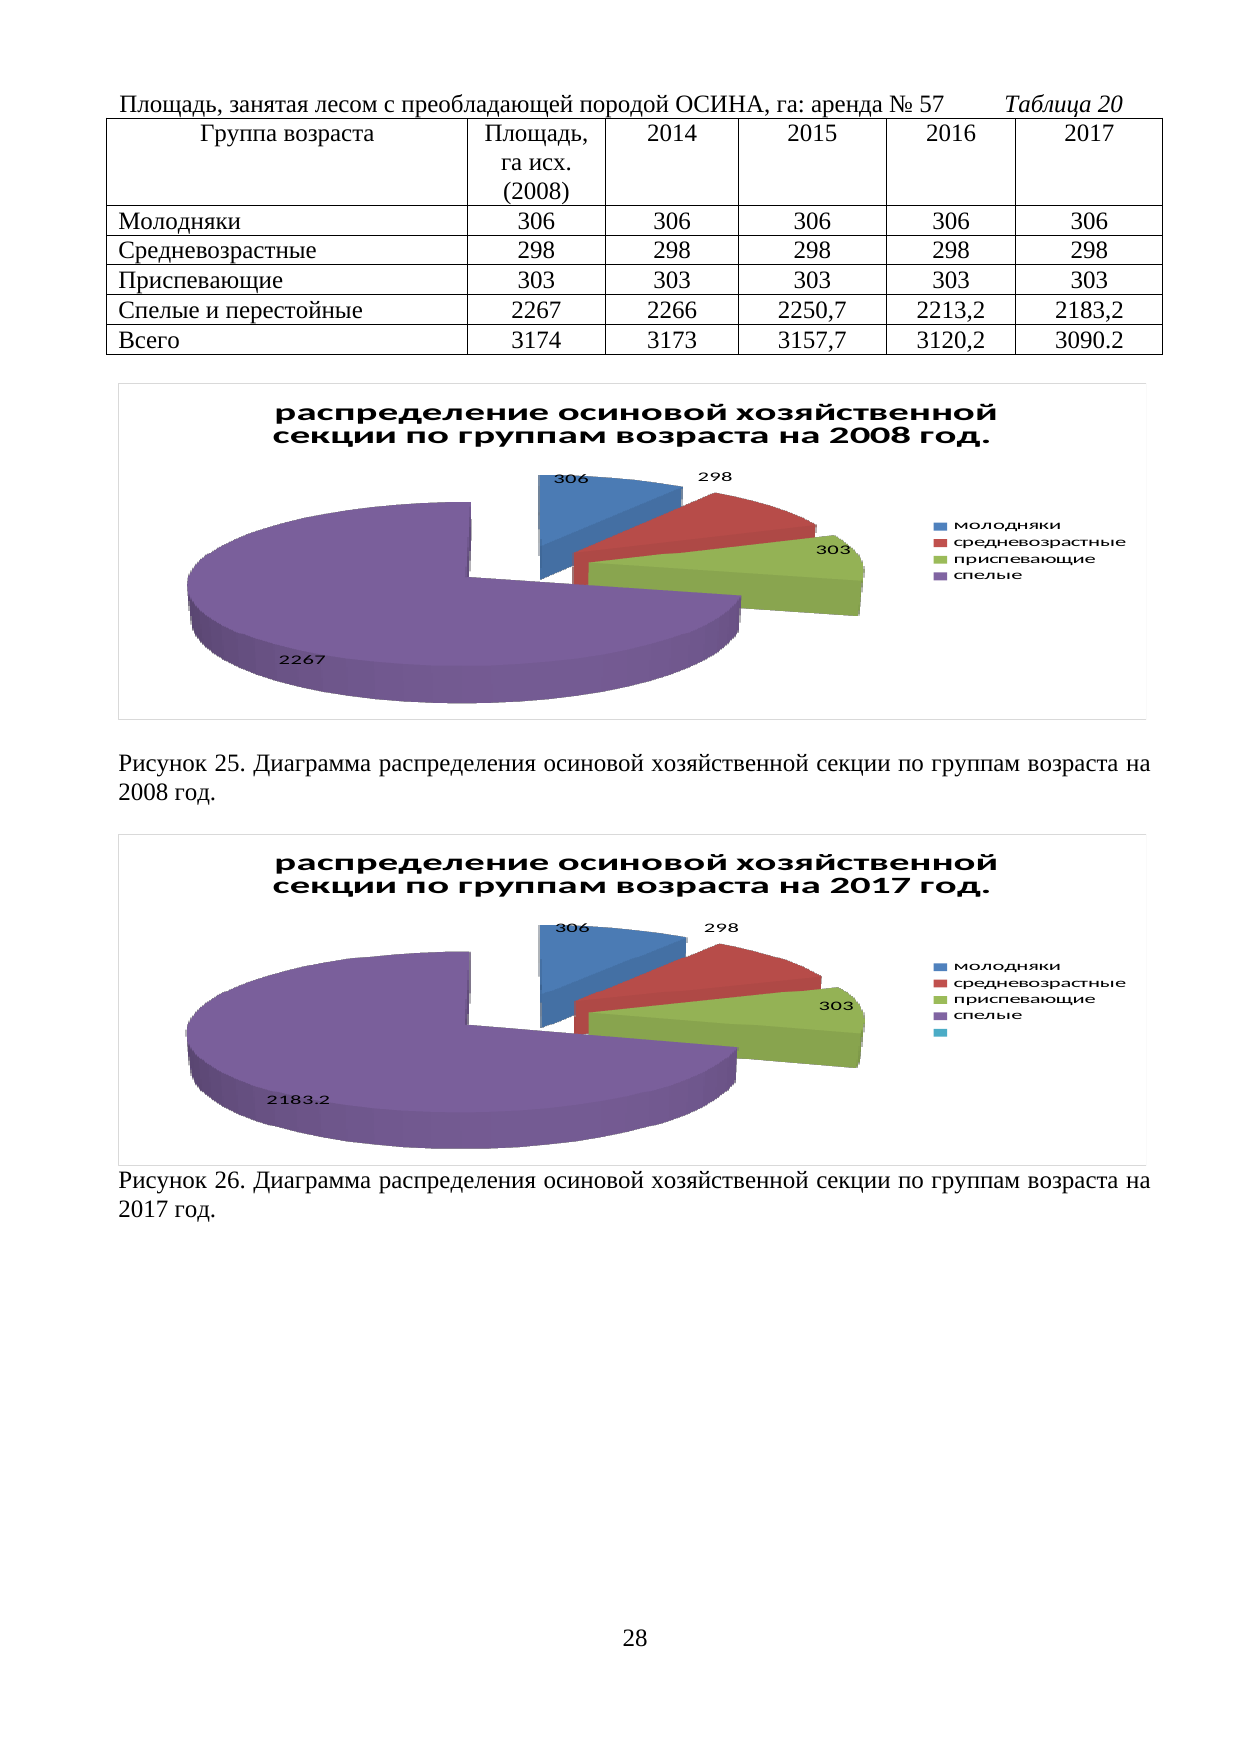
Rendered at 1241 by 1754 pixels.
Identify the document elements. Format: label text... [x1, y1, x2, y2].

table_header Группа возраста [107, 119, 467, 205]
table_cell 306 [1016, 206, 1162, 234]
table_cell 298 [887, 236, 1015, 264]
text Площадь, занятая лесом с преобладающей породой ОСИНА, га: аренда № 57 Таблица 20 [118, 89, 1152, 117]
table_cell 303 [468, 265, 605, 294]
table_cell 3173 [606, 325, 738, 354]
table_cell 298 [739, 236, 886, 264]
table_header 2016 [887, 119, 1015, 205]
table_cell 298 [468, 236, 605, 264]
table_cell 303 [887, 265, 1015, 294]
table_cell 2266 [606, 295, 738, 324]
table_cell 303 [606, 265, 738, 294]
table_cell 3090.2 [1016, 325, 1162, 354]
table_cell Приспевающие [107, 265, 467, 294]
table_cell 306 [468, 206, 605, 234]
text Рисунок 26. Диаграмма распределения осиновой хозяйственной секции по группам возраста на 2017 год. [118, 1166, 1152, 1223]
table_cell Молодняки [107, 206, 467, 234]
table_cell 306 [739, 206, 886, 234]
table_cell 303 [739, 265, 886, 294]
table_cell 298 [1016, 236, 1162, 264]
table_cell Средневозрастные [107, 236, 467, 264]
table_cell 3174 [468, 325, 605, 354]
table_cell 2267 [468, 295, 605, 324]
table_cell 306 [606, 206, 738, 234]
table_header 2017 [1016, 119, 1162, 205]
table_header 2015 [739, 119, 886, 205]
table_cell 2213,2 [887, 295, 1015, 324]
table_cell 3120,2 [887, 325, 1015, 354]
table_cell 2183,2 [1016, 295, 1162, 324]
table_cell 306 [887, 206, 1015, 234]
table_cell 3157,7 [739, 325, 886, 354]
table_cell 303 [1016, 265, 1162, 294]
text Рисунок 25. Диаграмма распределения осиновой хозяйственной секции по группам возраста на 2008 год. [118, 748, 1152, 806]
table_cell 2250,7 [739, 295, 886, 324]
table_header Площадь, га исх. (2008) [468, 119, 605, 205]
table_cell Всего [107, 325, 467, 354]
table_cell 298 [606, 236, 738, 264]
table_cell Спелые и перестойные [107, 295, 467, 324]
table_header 2014 [606, 119, 738, 205]
